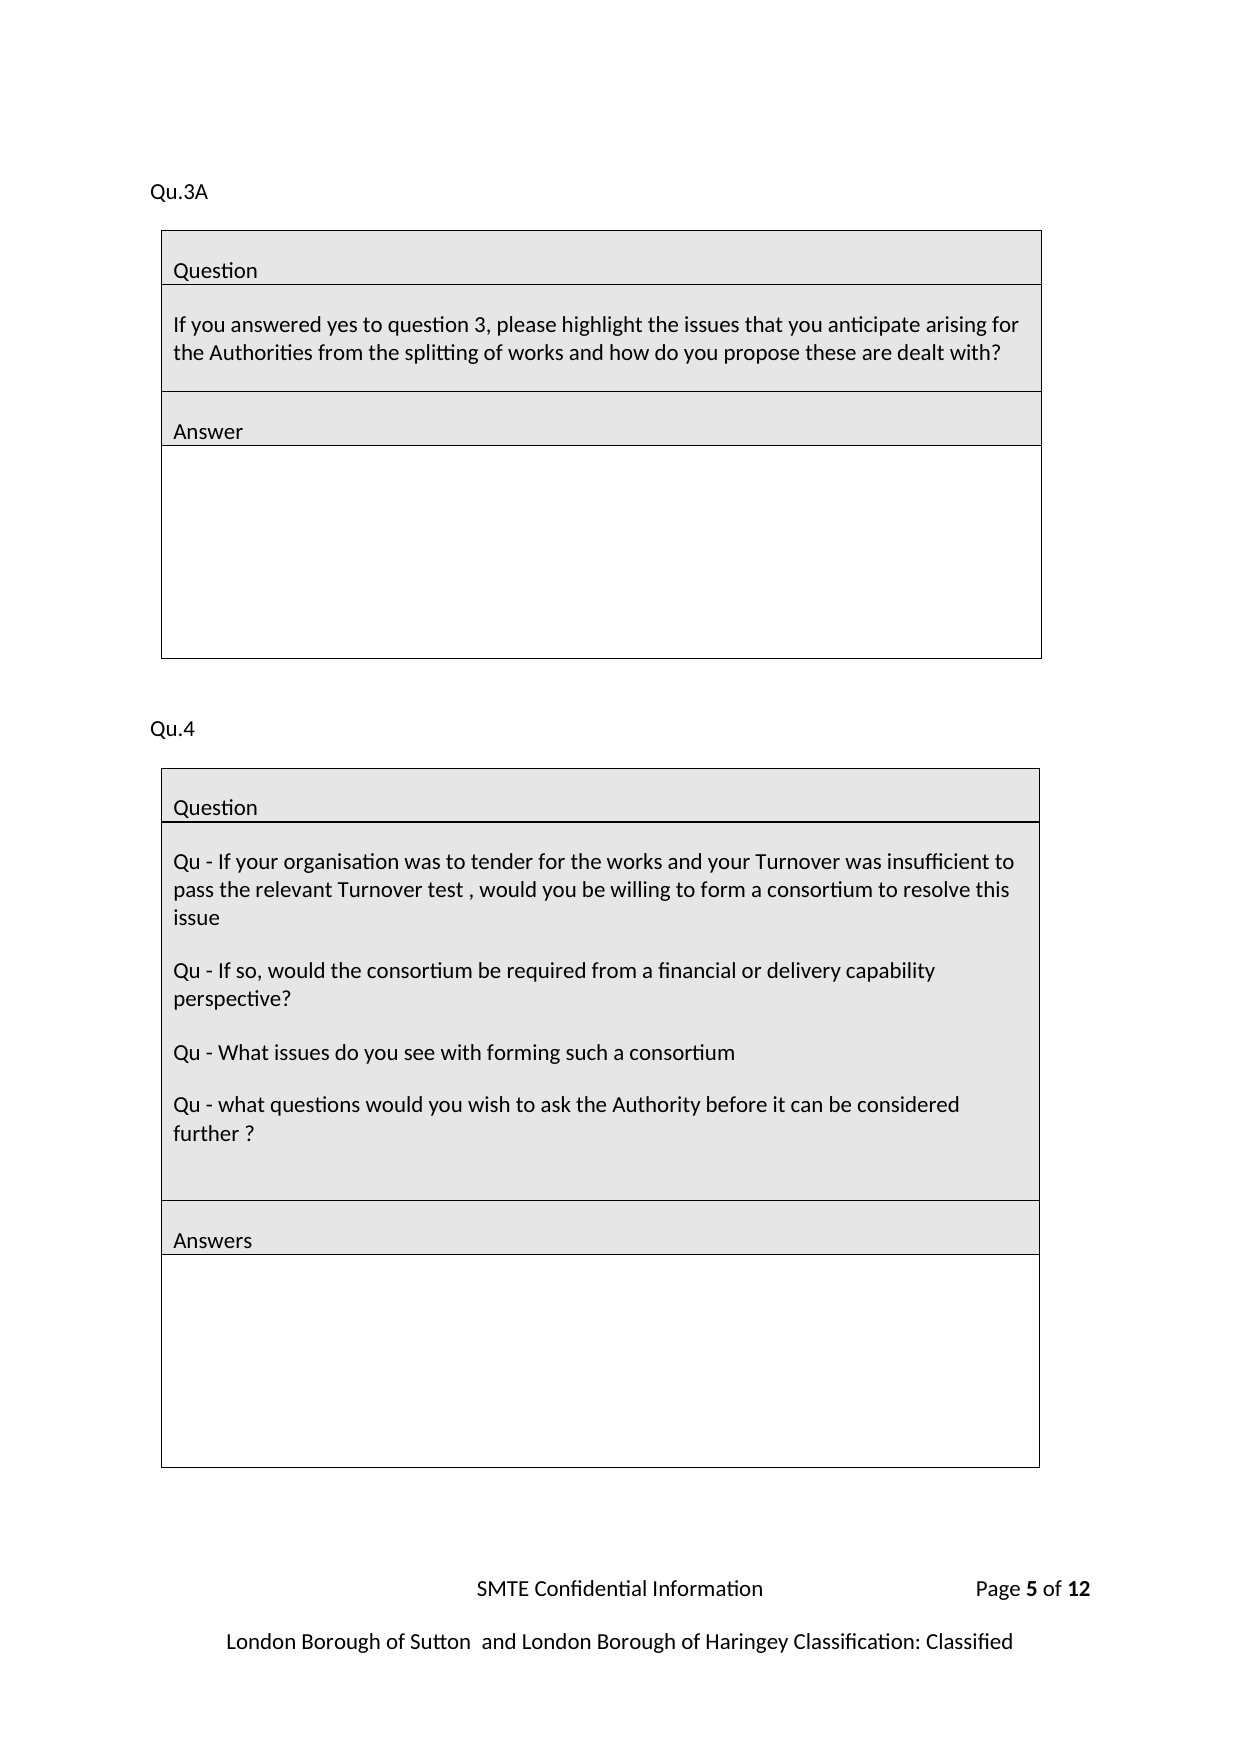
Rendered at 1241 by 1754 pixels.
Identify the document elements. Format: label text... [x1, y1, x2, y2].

table_cell Answers [162, 1201, 1039, 1254]
subtitle Qu.4 [150, 714, 1090, 742]
subtitle Qu.3A [150, 177, 1090, 205]
table_cell Qu - If your organisation was to tender for the works and your Turnover was insufficient to pass the relevant Turnover test , would you be willing to form a consortium to resolve this issue Qu - If so, would the consortium be required from a financial or delivery capability perspective? Qu - What issues do you see with forming such a consortium Qu - what questions would you wish to ask the Authority before it can be considered further ? [162, 823, 1039, 1200]
table_header Question [162, 769, 1039, 821]
table_cell [162, 1255, 1039, 1467]
table_cell If you answered yes to question 3, please highlight the issues that you anticipate arising for the Authorities from the splitting of works and how do you propose these are dealt with? [162, 285, 1041, 391]
table_cell Answer [162, 392, 1041, 445]
table_header Question [162, 231, 1041, 284]
table_cell [162, 446, 1041, 658]
